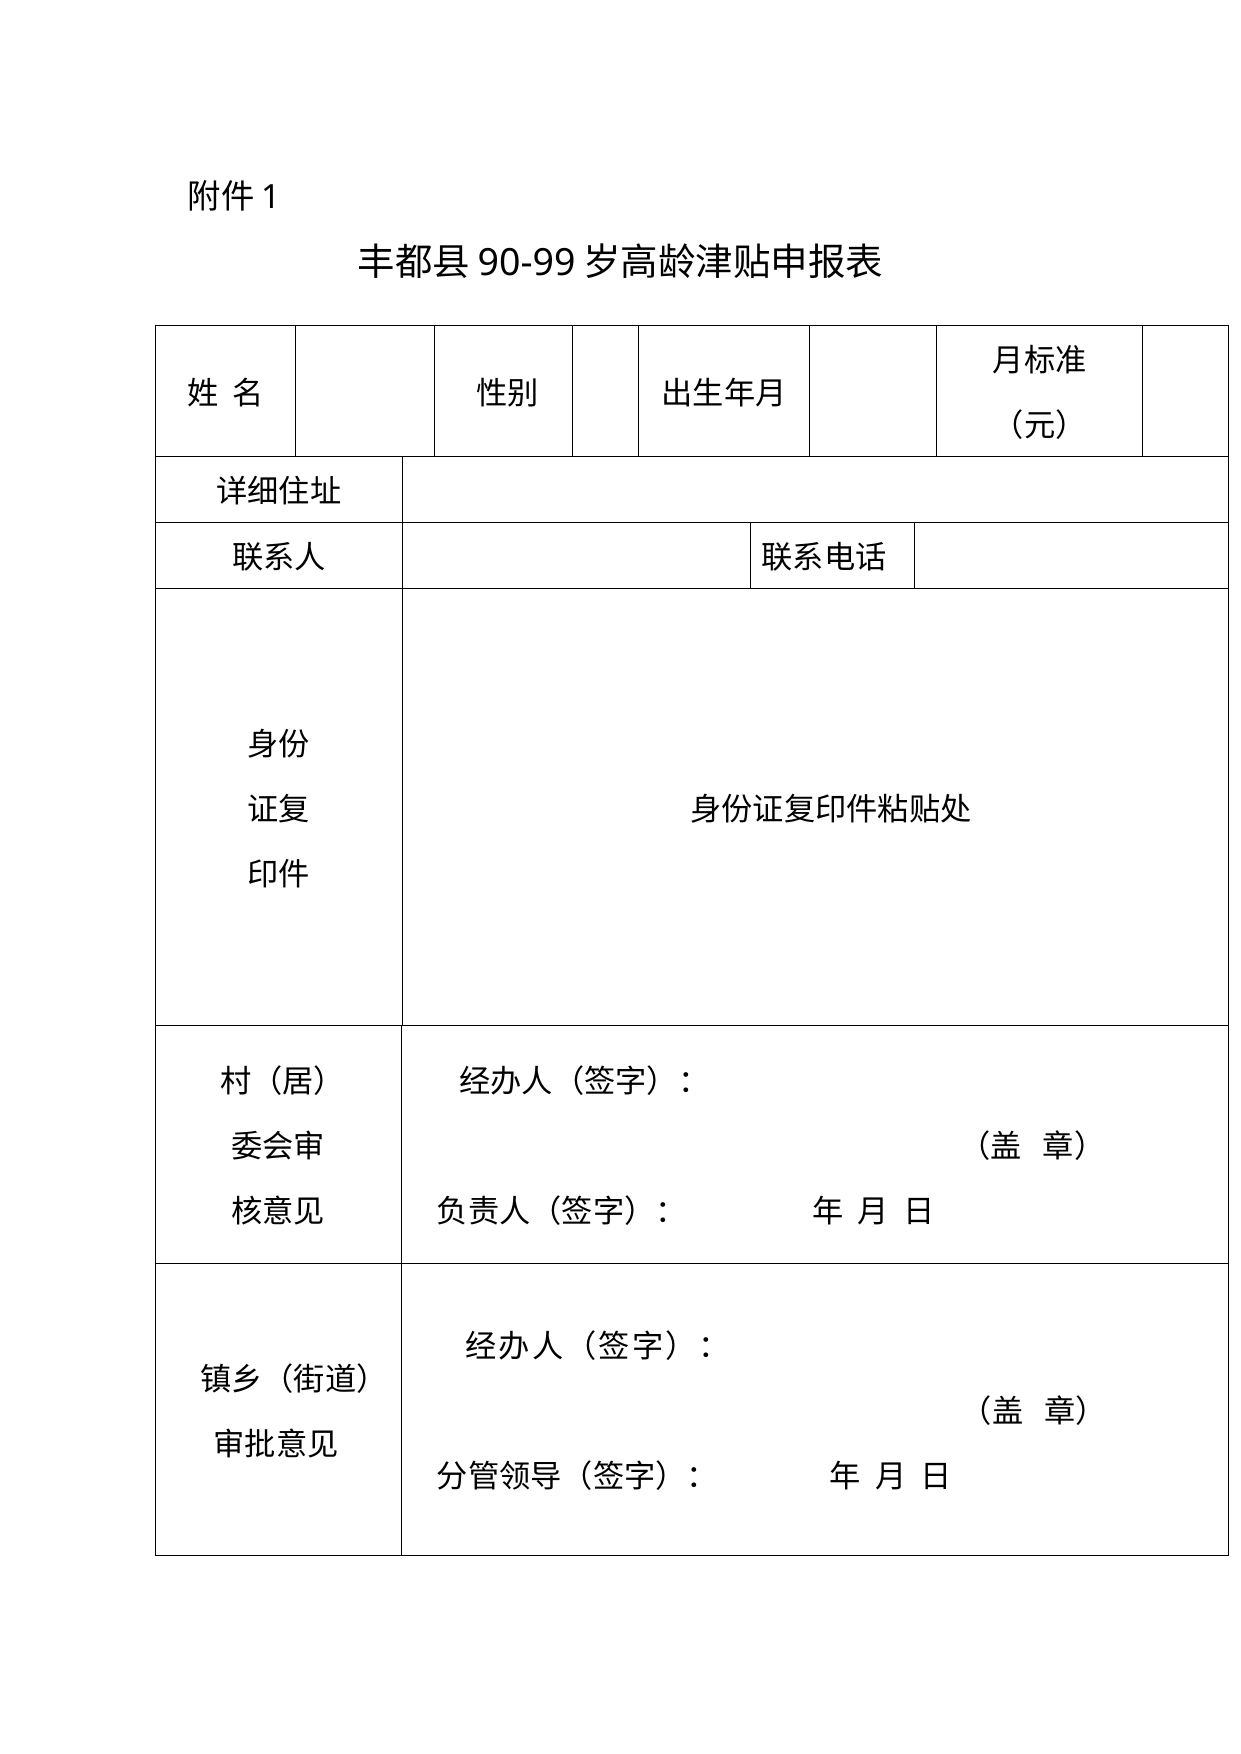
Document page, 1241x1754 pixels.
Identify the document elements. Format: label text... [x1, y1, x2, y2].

table_cell 经办人（签字）： （盖 章） 分管领导（签字）： 年 月 日 [402, 1264, 1228, 1554]
table_cell [403, 523, 750, 588]
text 附件1 [187, 162, 1053, 227]
table_header [296, 326, 434, 456]
table_cell 镇乡（街道） 审批意见 [156, 1264, 401, 1554]
table_cell 身份 证复 印件 [156, 589, 402, 1025]
table_cell [915, 523, 1228, 588]
table_cell [403, 457, 1228, 522]
text 丰都县90-99岁高龄津贴申报表 [187, 227, 1053, 292]
table_header [573, 326, 638, 456]
table_header [810, 326, 936, 456]
table_cell 身份证复印件粘贴处 [403, 589, 1228, 1025]
table_cell 联系电话 [751, 523, 914, 588]
table_header 月标准（元） [937, 326, 1142, 456]
table_cell 经办人（签字）： （盖 章） 负责人（签字）： 年 月 日 [402, 1026, 1228, 1262]
table_header [1143, 326, 1228, 456]
table_header 姓 名 [156, 326, 295, 456]
table_cell 村（居） 委会审 核意见 [156, 1026, 401, 1262]
table_header 出生年月 [639, 326, 809, 456]
table_cell 联系人 [156, 523, 402, 588]
table_header 性别 [435, 326, 572, 456]
table_cell 详细住址 [156, 457, 402, 522]
